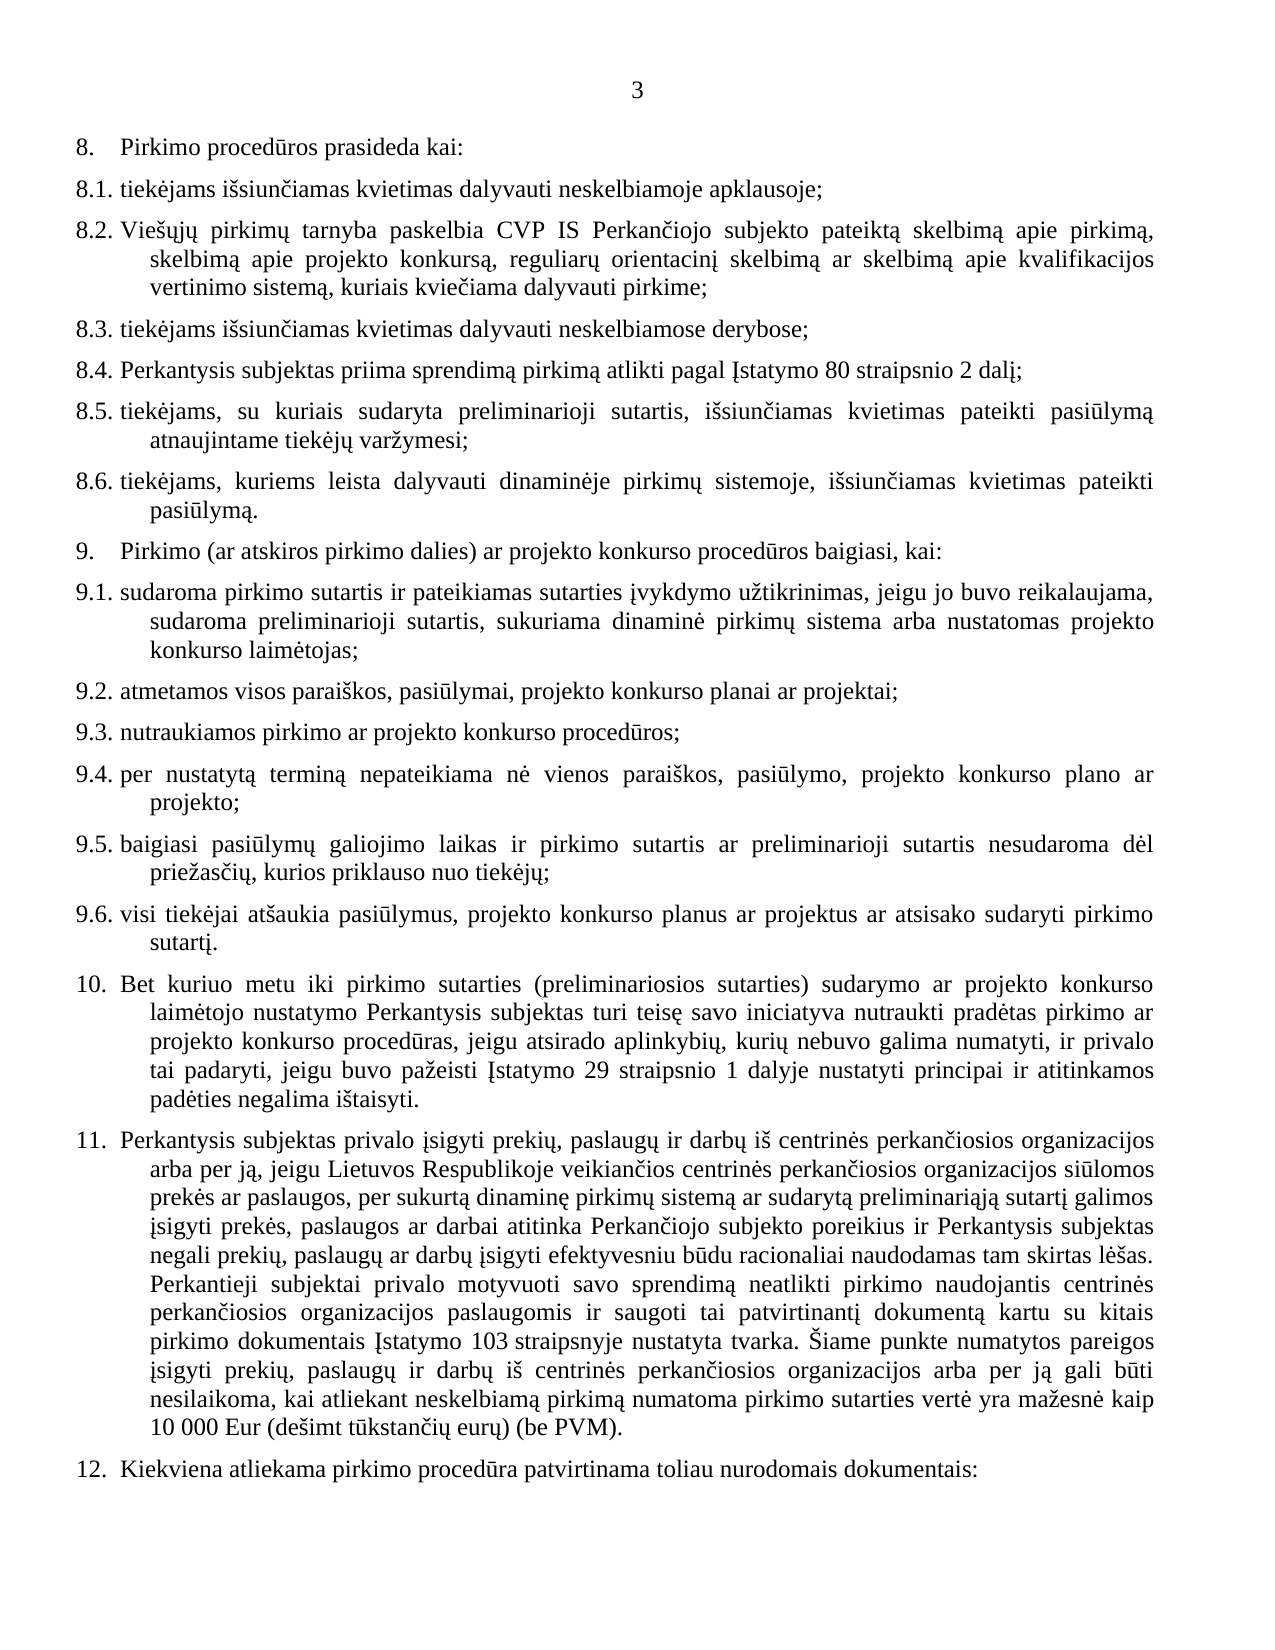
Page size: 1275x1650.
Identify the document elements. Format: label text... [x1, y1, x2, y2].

list Perkantysis subjektas priima sprendimą pirkimą atlikti pagal Įstatymo 80 straipsnio 2 dalį; [76, 355, 1155, 384]
list atmetamos visos paraiškos, pasiūlymai, projekto konkurso planai ar projektai; [76, 676, 1155, 705]
list tiekėjams, kuriems leista dalyvauti dinaminėje pirkimų sistemoje, išsiunčiamas kvietimas pateikti pasiūlymą. [76, 466, 1155, 524]
list Bet kuriuo metu iki pirkimo sutarties (preliminariosios sutarties) sudarymo ar projekto konkurso laimėtojo nustatymo Perkantysis subjektas turi teisę savo iniciatyva nutraukti pradėtas pirkimo ar projekto konkurso procedūras, jeigu atsirado aplinkybių, kurių nebuvo galima numatyti, ir privalo tai padaryti, jeigu buvo pažeisti Įstatymo 29 straipsnio 1 dalyje nustatyti principai ir atitinkamos padėties negalima ištaisyti. [76, 969, 1155, 1112]
list nutraukiamos pirkimo ar projekto konkurso procedūros; [76, 717, 1155, 746]
list visi tiekėjai atšaukia pasiūlymus, projekto konkurso planus ar projektus ar atsisako sudaryti pirkimo sutartį. [76, 899, 1155, 956]
list Perkantysis subjektas privalo įsigyti prekių, paslaugų ir darbų iš centrinės perkančiosios organizacijos arba per ją, jeigu Lietuvos Respublikoje veikiančios centrinės perkančiosios organizacijos siūlomos prekės ar paslaugos, per sukurtą dinaminę pirkimų sistemą ar sudarytą preliminariąją sutartį galimos įsigyti prekės, paslaugos ar darbai atitinka Perkančiojo subjekto poreikius ir Perkantysis subjektas negali prekių, paslaugų ar darbų įsigyti efektyvesniu būdu racionaliai naudodamas tam skirtas lėšas. Perkantieji subjektai privalo motyvuoti savo sprendimą neatlikti pirkimo naudojantis centrinės perkančiosios organizacijos paslaugomis ir saugoti tai patvirtinantį dokumentą kartu su kitais pirkimo dokumentais Įstatymo 103 straipsnyje nustatyta tvarka. Šiame punkte numatytos pareigos įsigyti prekių, paslaugų ir darbų iš centrinės perkančiosios organizacijos arba per ją gali būti nesilaikoma, kai atliekant neskelbiamą pirkimą numatoma pirkimo sutarties vertė yra mažesnė kaip 10 000 Eur (dešimt tūkstančių eurų) (be PVM). [76, 1125, 1155, 1441]
list baigiasi pasiūlymų galiojimo laikas ir pirkimo sutartis ar preliminarioji sutartis nesudaroma dėl priežasčių, kurios priklauso nuo tiekėjų; [76, 829, 1155, 886]
list per nustatytą terminą nepateikiama nė vienos paraiškos, pasiūlymo, projekto konkurso plano ar projekto; [76, 759, 1155, 816]
list Viešųjų pirkimų tarnyba paskelbia CVP IS Perkančiojo subjekto pateiktą skelbimą apie pirkimą, skelbimą apie projekto konkursą, reguliarų orientacinį skelbimą ar skelbimą apie kvalifikacijos vertinimo sistemą, kuriais kviečiama dalyvauti pirkime; [76, 215, 1155, 301]
list Pirkimo (ar atskiros pirkimo dalies) ar projekto konkurso procedūros baigiasi, kai: [76, 536, 1155, 565]
list tiekėjams, su kuriais sudaryta preliminarioji sutartis, išsiunčiamas kvietimas pateikti pasiūlymą atnaujintame tiekėjų varžymesi; [76, 396, 1155, 454]
list Pirkimo procedūros prasideda kai: [76, 132, 1155, 161]
list Kiekviena atliekama pirkimo procedūra patvirtinama toliau nurodomais dokumentais: [76, 1454, 1155, 1482]
list sudaroma pirkimo sutartis ir pateikiamas sutarties įvykdymo užtikrinimas, jeigu jo buvo reikalaujama, sudaroma preliminarioji sutartis, sukuriama dinaminė pirkimų sistema arba nustatomas projekto konkurso laimėtojas; [76, 577, 1155, 664]
list tiekėjams išsiunčiamas kvietimas dalyvauti neskelbiamose derybose; [76, 314, 1155, 342]
list tiekėjams išsiunčiamas kvietimas dalyvauti neskelbiamoje apklausoje; [76, 174, 1155, 202]
